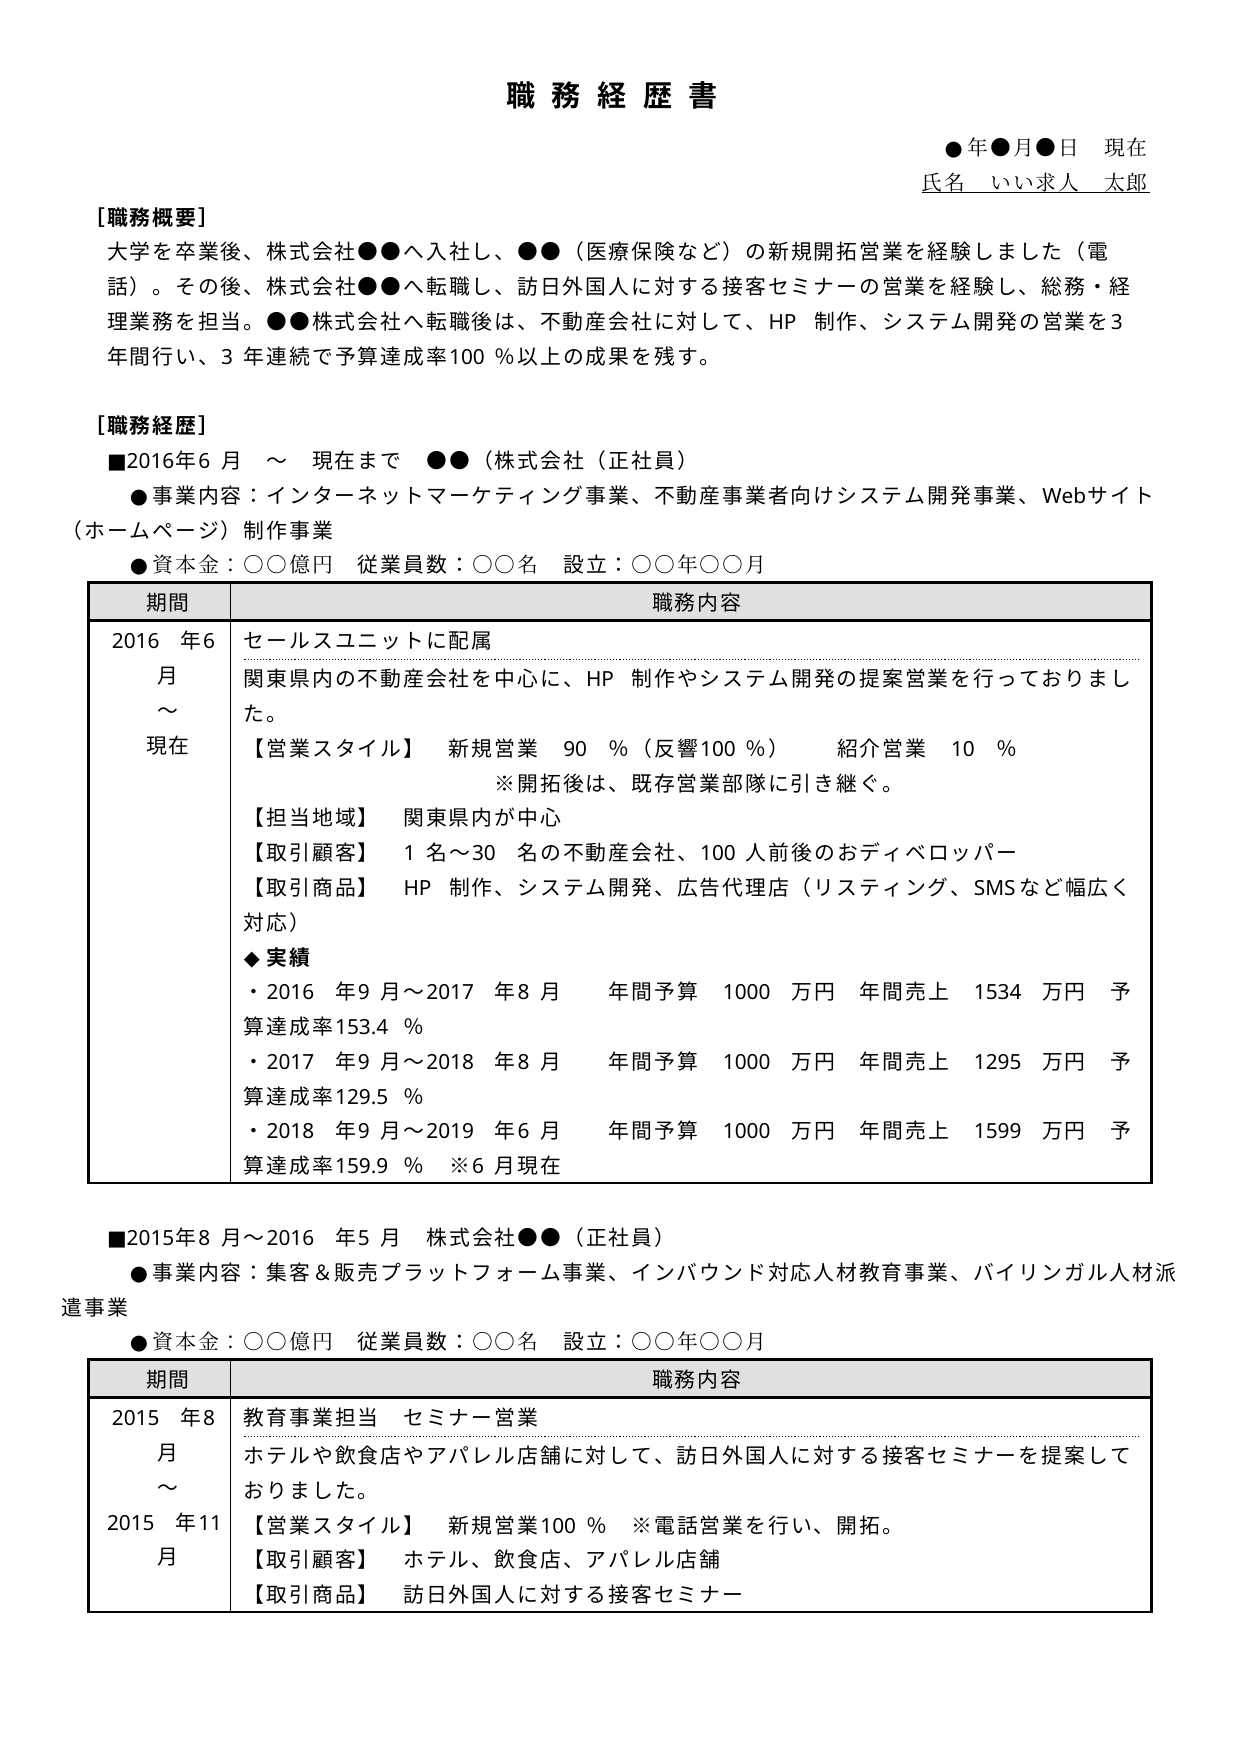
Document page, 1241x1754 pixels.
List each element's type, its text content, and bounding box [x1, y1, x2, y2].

table_header 職務内容 [231, 1361, 1150, 1396]
text ●資本金：○○億円 従業員数：○○名 設立：○○年○○月 [61, 1323, 1179, 1358]
text 氏名 いい求人 太郎 [61, 164, 1149, 198]
table_header 期間 [90, 1361, 230, 1396]
text ［職務経歴］ [61, 407, 1179, 442]
table_cell 教育事業担当 セミナー営業 ホテルや飲食店やアパレル店舗に対して、訪日外国人に対する接客セミナーを提案しておりました。 【営業スタイル】 新規営業100％ ※電話営業を行い、開拓。 【取引顧客】 ホテル、飲食店、アパレル店舗 【取引商品】 訪日外国人に対する接客セミナー [231, 1399, 1150, 1611]
text ■2016年6月 ～ 現在まで ●●（株式会社（正社員） [61, 442, 1179, 477]
text ●年●月●日 現在 [61, 129, 1149, 164]
text ■2015年8月～2016年5月 株式会社●●（正社員） [61, 1219, 1179, 1254]
table_header 職務内容 [231, 584, 1150, 619]
text 大学を卒業後、株式会社●●へ入社し、●●（医療保険など）の新規開拓営業を経験しました（電話）。その後、株式会社●●へ転職し、訪日外国人に対する接客セミナーの営業を経験し、総務・経理業務を担当。●●株式会社へ転職後は、不動産会社に対して、HP制作、システム開発の営業を3年間行い、3年連続で予算達成率100％以上の成果を残す。 [90, 233, 1149, 372]
table_cell 2015年8月 ～ 2015年11月 [90, 1399, 230, 1611]
text ●事業内容：集客＆販売プラットフォーム事業、インバウンド対応人材教育事業、バイリンガル人材派遣事業 [61, 1254, 1179, 1323]
table_cell セールスユニットに配属 関東県内の不動産会社を中心に、HP制作やシステム開発の提案営業を行っておりました。 【営業スタイル】 新規営業 90％（反響100％） 紹介営業 10％ ※開拓後は、既存営業部隊に引き継ぐ。 【担当地域】 関東県内が中心 【取引顧客】 1名～30名の不動産会社、100人前後のおディベロッパー 【取引商品】 HP制作、システム開発、広告代理店（リスティング、SMSなど幅広く対応） ◆実績 ・2016年9月～2017年8月 年間予算 1000万円 年間売上 1534万円 予算達成率153.4％ ・2017年9月～2018年8月 年間予算 1000万円 年間売上 1295万円 予算達成率129.5％ ・2018年9月～2019年6月 年間予算 1000万円 年間売上 1599万円 予算達成率159.9％ ※6月現在 [231, 622, 1150, 1182]
text ●事業内容：インターネットマーケティング事業、不動産事業者向けシステム開発事業、Webサイト（ホームページ）制作事業 [61, 477, 1179, 546]
text ［職務概要］ [61, 198, 1149, 233]
table_cell 2016年6月 ～ 現在 [90, 622, 230, 1182]
text ●資本金：○○億円 従業員数：○○名 設立：○○年○○月 [61, 546, 1179, 581]
text 職務経歴書 [61, 59, 1179, 129]
table_header 期間 [90, 584, 230, 619]
